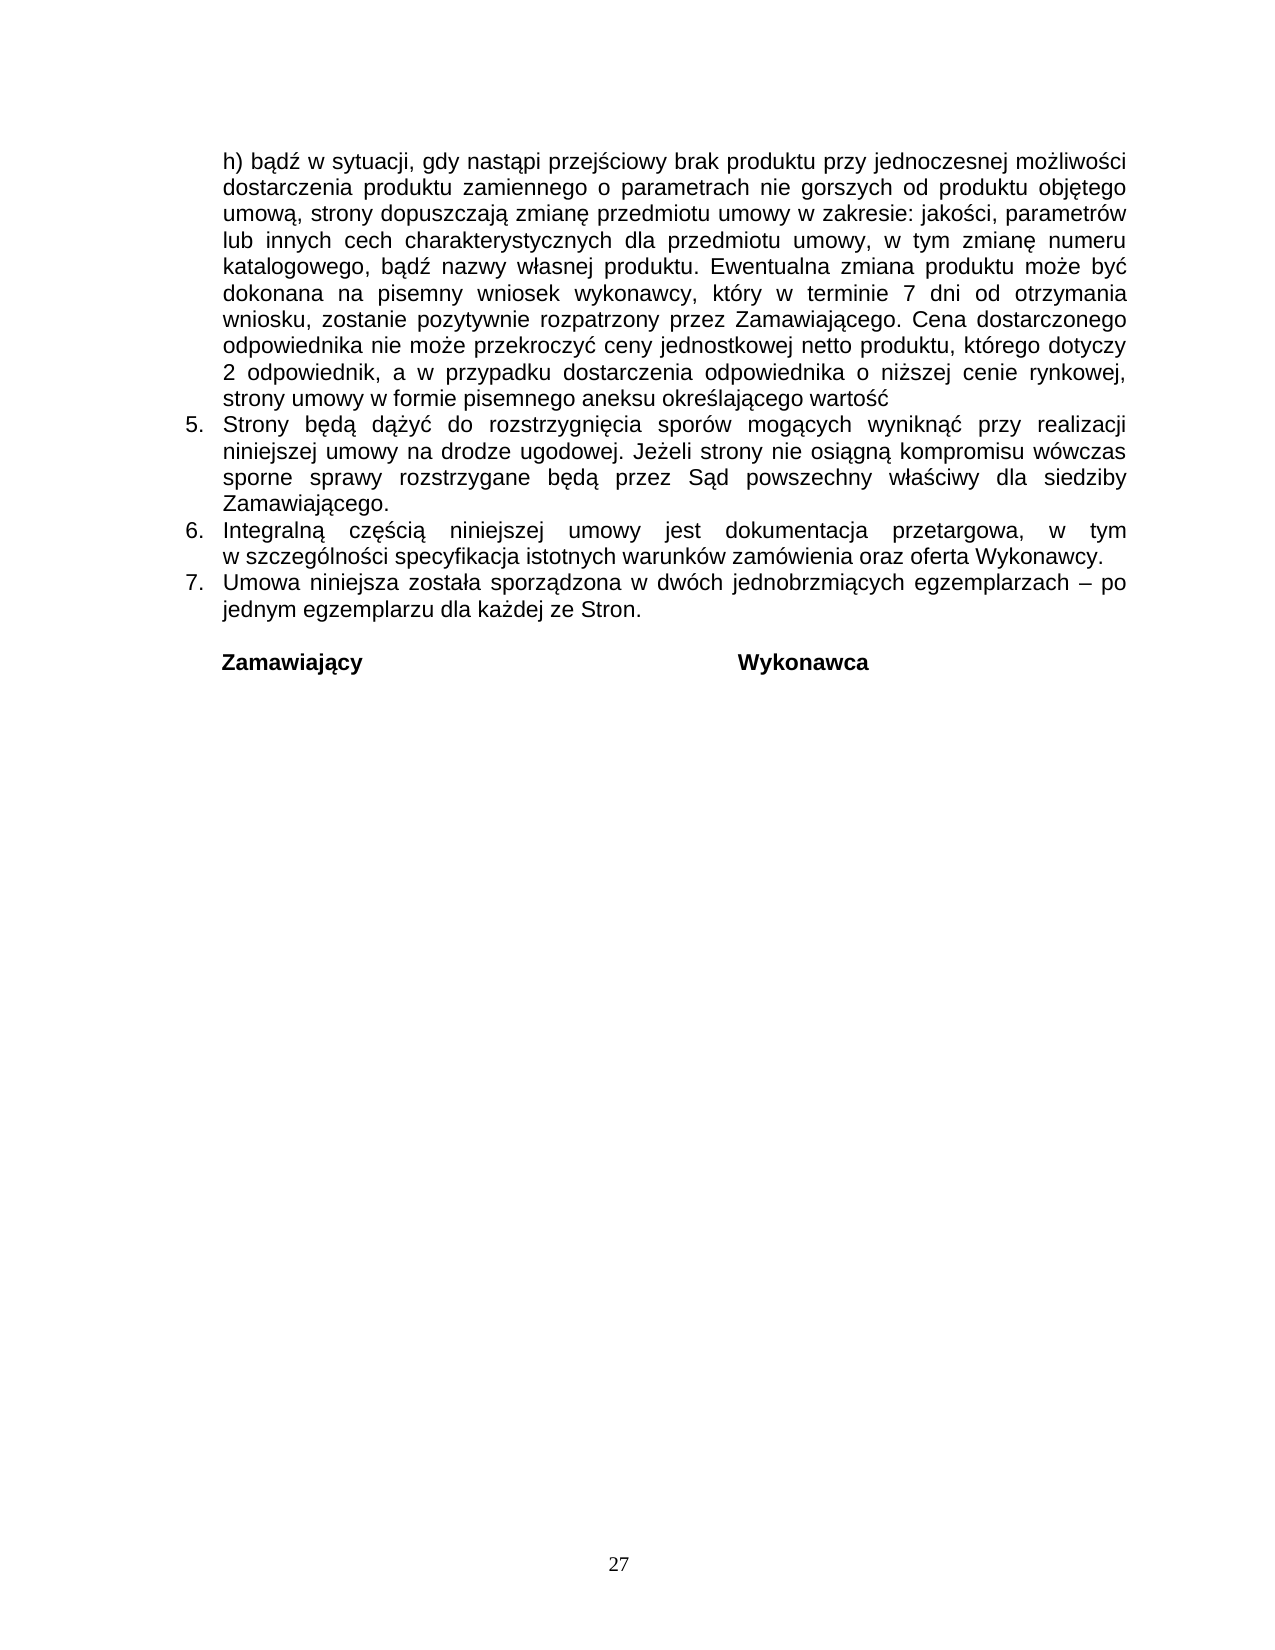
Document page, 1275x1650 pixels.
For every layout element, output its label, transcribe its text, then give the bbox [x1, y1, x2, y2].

list Strony będą dążyć do rozstrzygnięcia sporów mogących wyniknąć przy realizacji niniejszej umowy na drodze ugodowej. Jeżeli strony nie osiągną kompromisu wówczas sporne sprawy rozstrzygane będą przez Sąd powszechny właściwy dla siedziby Zamawiającego. [185, 411, 1127, 517]
text h) bądź w sytuacji, gdy nastąpi przejściowy brak produktu przy jednoczesnej możliwości dostarczenia produktu zamiennego o parametrach nie gorszych od produktu objętego umową, strony dopuszczają zmianę przedmiotu umowy w zakresie: jakości, parametrów lub innych cech charakterystycznych dla przedmiotu umowy, w tym zmianę numeru katalogowego, bądź nazwy własnej produktu. Ewentualna zmiana produktu może być dokonana na pisemny wniosek wykonawcy, który w terminie 7 dni od otrzymania wniosku, zostanie pozytywnie rozpatrzony przez Zamawiającego. Cena dostarczonego odpowiednika nie może przekroczyć ceny jednostkowej netto produktu, którego dotyczy 2 odpowiednik, a w przypadku dostarczenia odpowiednika o niższej cenie rynkowej, strony umowy w formie pisemnego aneksu określającego wartość [223, 148, 1127, 411]
list Integralną częścią niniejszej umowy jest dokumentacja przetargowa, w tym w szczególności specyfikacja istotnych warunków zamówienia oraz oferta Wykonawcy. [185, 517, 1127, 569]
list Umowa niniejsza została sporządzona w dwóch jednobrzmiących egzemplarzach – po jednym egzemplarzu dla każdej ze Stron. [185, 569, 1127, 622]
text Zamawiający Wykonawca [221, 648, 1127, 675]
